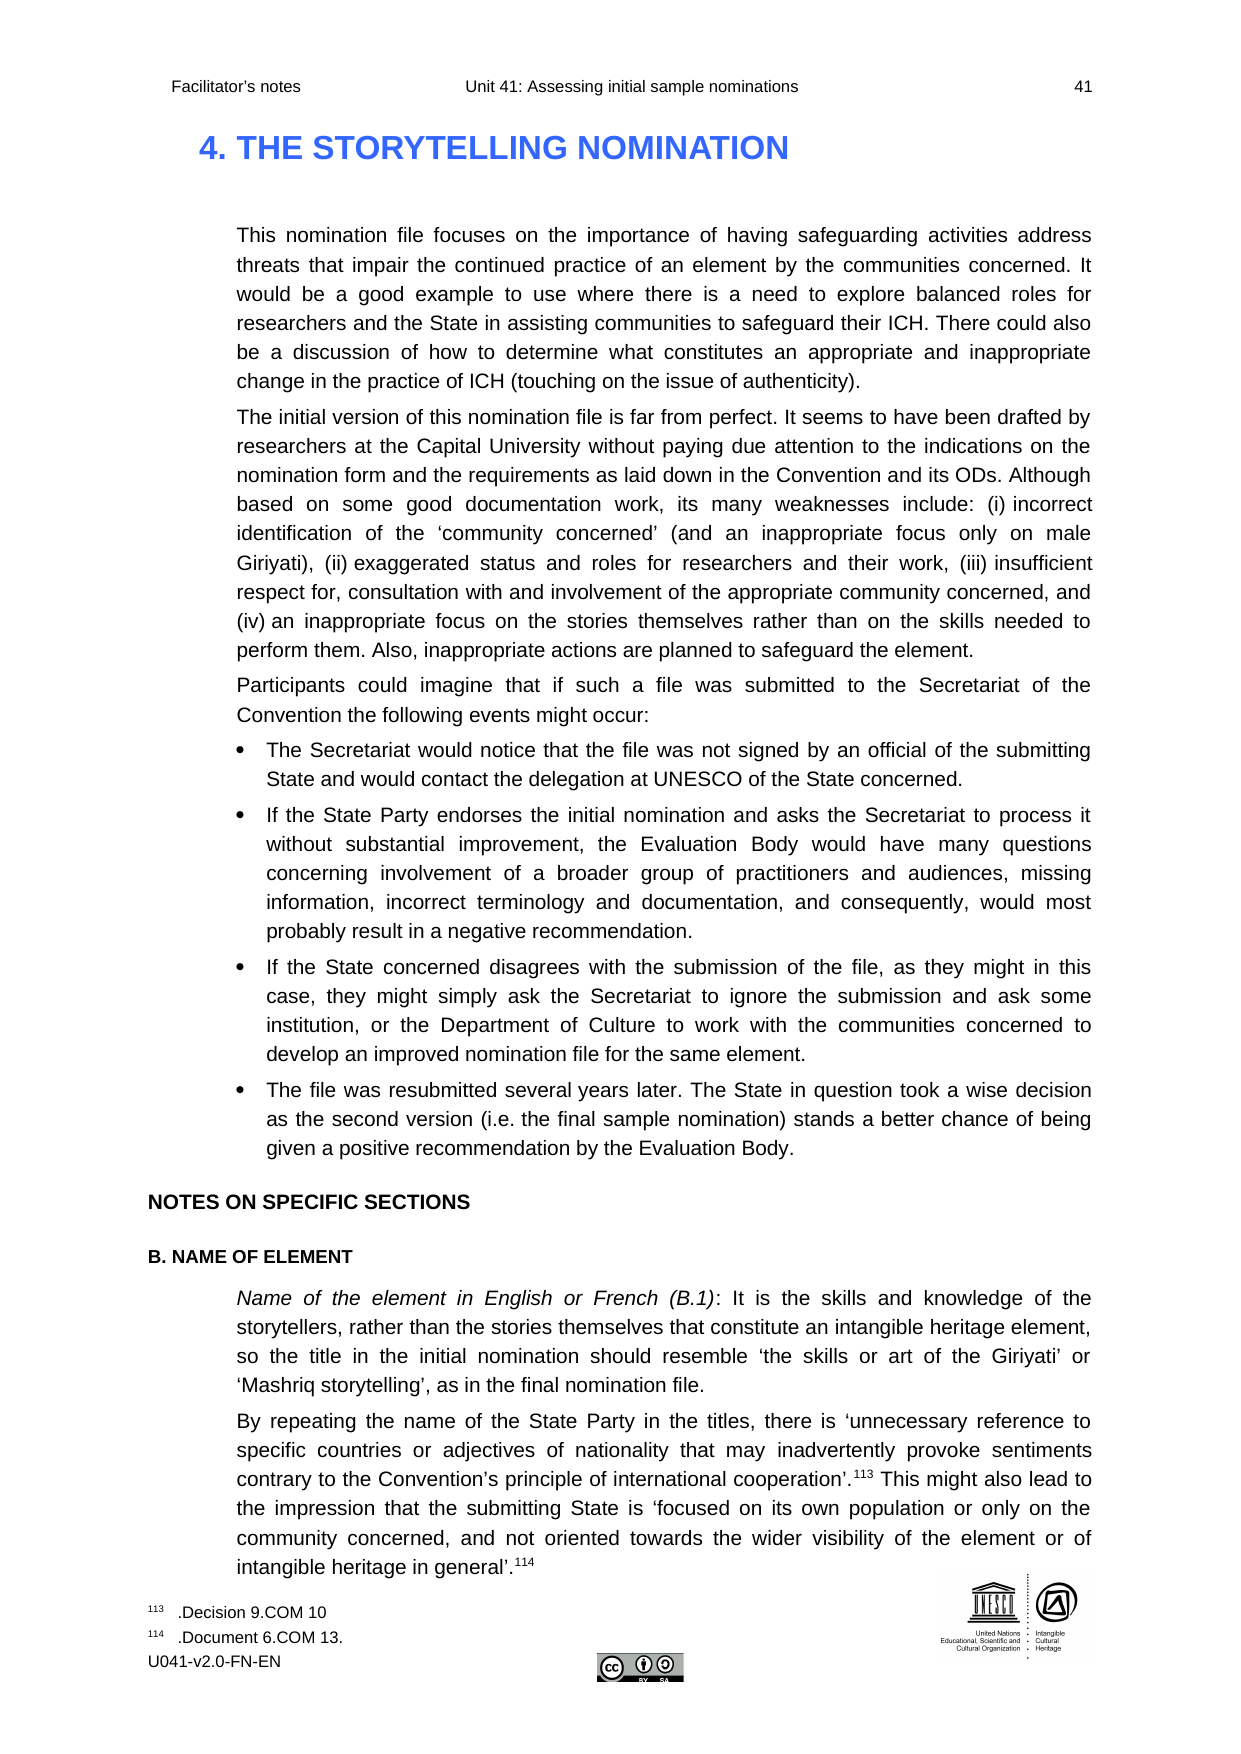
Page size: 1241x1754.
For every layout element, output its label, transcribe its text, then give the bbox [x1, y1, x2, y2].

picture [937, 1572, 1093, 1661]
text This nomination file focuses on the importance of having safeguarding activities address threats that impair the continued practice of an element by the communities concerned. It would be a good example to use where there is a need to explore balanced roles for researchers and the State in assisting communities to safeguard their ICH. There could also be a discussion of how to determine what constitutes an appropriate and inappropriate change in the practice of ICH (touching on the issue of authenticity). [236, 219, 1092, 394]
subtitle B. Name of element [148, 1240, 1092, 1269]
text If the State concerned disagrees with the submission of the file, as they might in this case, they might simply ask the Secretariat to ignore the submission and ask some institution, or the Department of Culture to work with the communities concerned to develop an improved nomination file for the same element. [236, 951, 1092, 1067]
text If the State Party endorses the initial nomination and asks the Secretariat to process it without substantial improvement, the Evaluation Body would have many questions concerning involvement of a broader group of practitioners and audiences, missing information, incorrect terminology and documentation, and consequently, would most probably result in a negative recommendation. [236, 799, 1092, 944]
text Participants could imagine that if such a file was submitted to the Secretariat of the Convention the following events might occur: [236, 669, 1092, 728]
picture [596, 1653, 684, 1681]
text Name of the element in English or French (B.1): It is the skills and knowledge of the storytellers, rather than the stories themselves that constitute an intangible heritage element, so the title in the initial nomination should resemble ‘the skills or art of the Giriyati’ or ‘Mashriq storytelling’, as in the final nomination file. [236, 1282, 1092, 1399]
text The Secretariat would notice that the file was not signed by an official of the submitting State and would contact the delegation at UNESCO of the State concerned. [236, 734, 1092, 792]
text The file was resubmitted several years later. The State in question took a wise decision as the second version (i.e. the final sample nomination) stands a better chance of being given a positive recommendation by the Evaluation Body. [236, 1074, 1092, 1161]
text By repeating the name of the State Party in the titles, there is ‘unnecessary reference to specific countries or adjectives of nationality that may inadvertently provoke sentiments contrary to the Convention’s principle of international cooperation’. This might also lead to the impression that the submitting State is ‘focused on its own population or only on the community concerned, and not oriented towards the wider visibility of the element or of intangible heritage in general’. [236, 1405, 1092, 1580]
text The initial version of this nomination file is far from perfect. It seems to have been drafted by researchers at the Capital University without paying due attention to the indications on the nomination form and the requirements as laid down in the Convention and its ODs. Although based on some good documentation work, its many weaknesses include: (i) incorrect identification of the ‘community concerned’ (and an inappropriate focus only on male Giriyati), (ii) exaggerated status and roles for researchers and their work, (iii) insufficient respect for, consultation with and involvement of the appropriate community concerned, and (iv) an inappropriate focus on the stories themselves rather than on the skills needed to perform them. Also, inappropriate actions are planned to safeguard the element. [236, 401, 1092, 663]
list the storytelling nomination [199, 119, 1092, 169]
subtitle Notes on specific sections [148, 1186, 1092, 1215]
